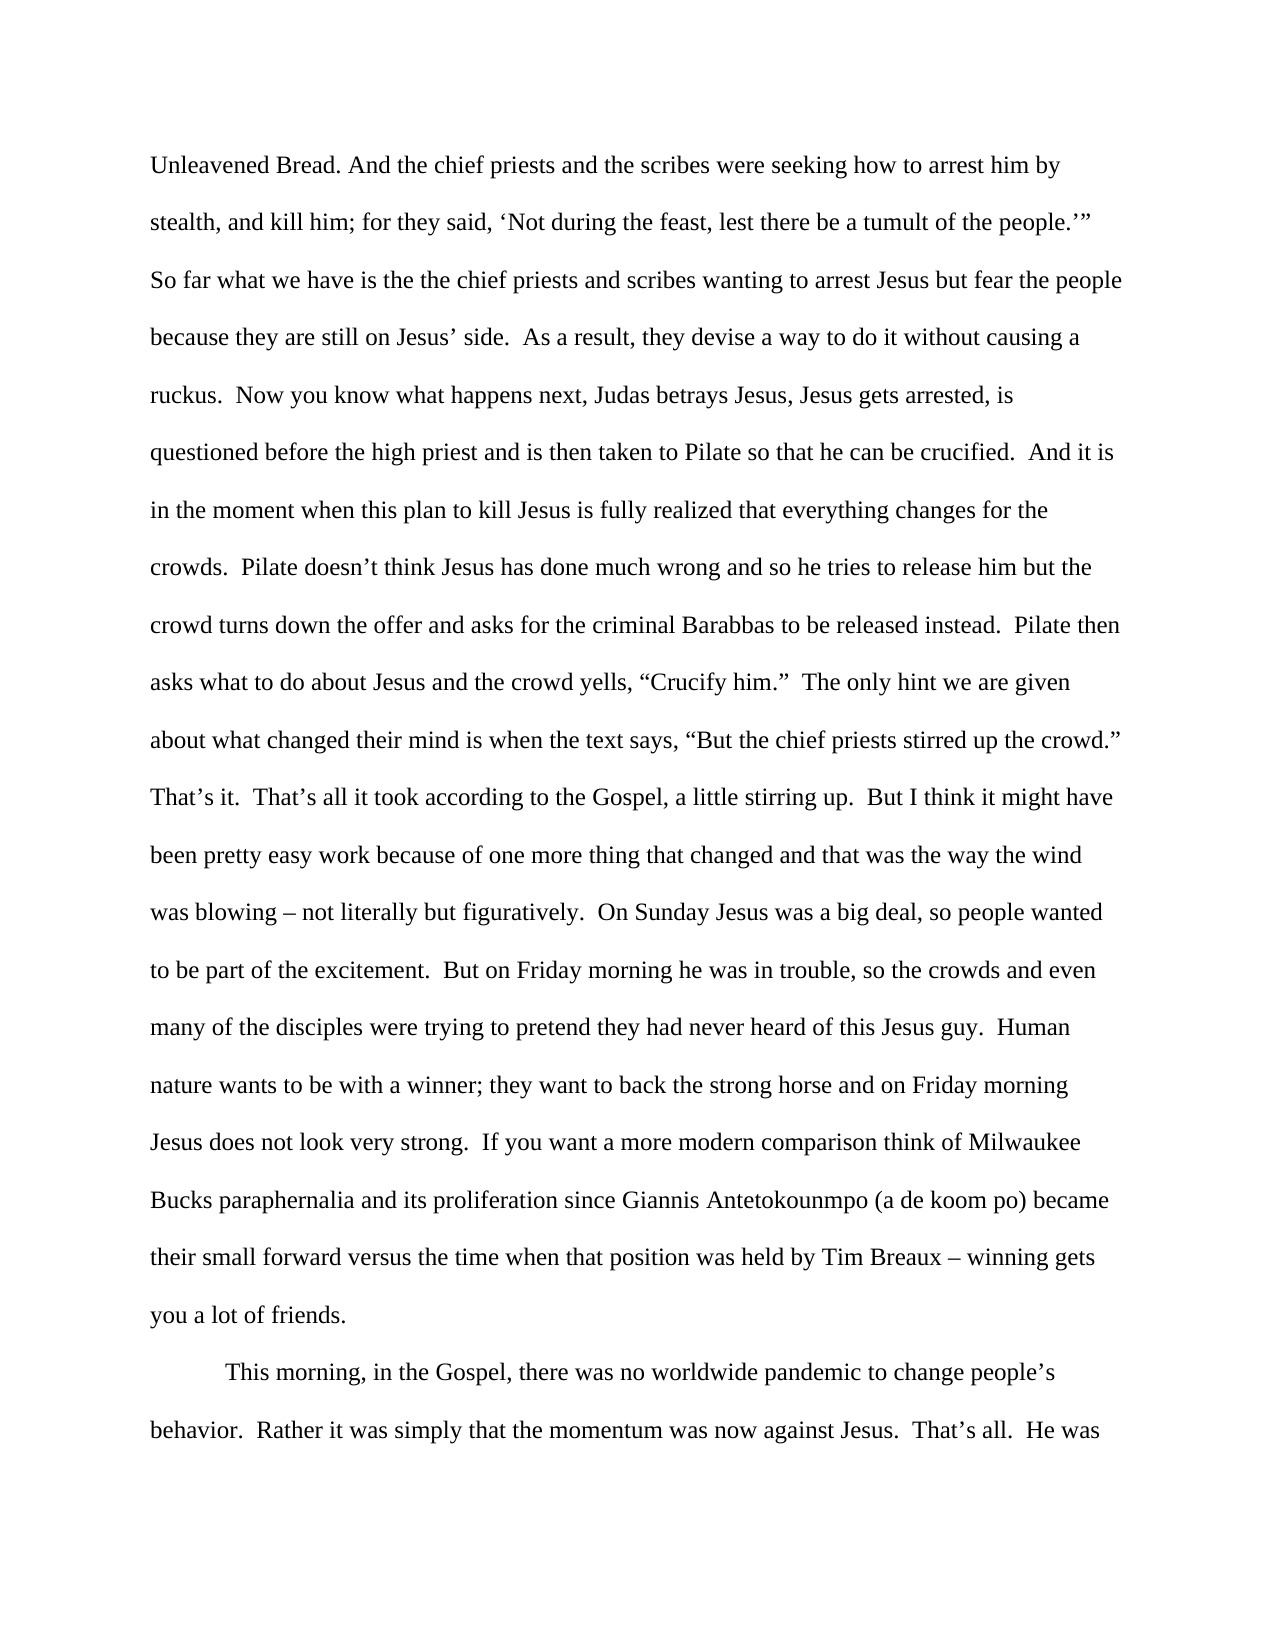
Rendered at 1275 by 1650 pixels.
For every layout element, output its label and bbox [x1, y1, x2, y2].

text [150, 1357, 1125, 1444]
text [150, 150, 1125, 1329]
